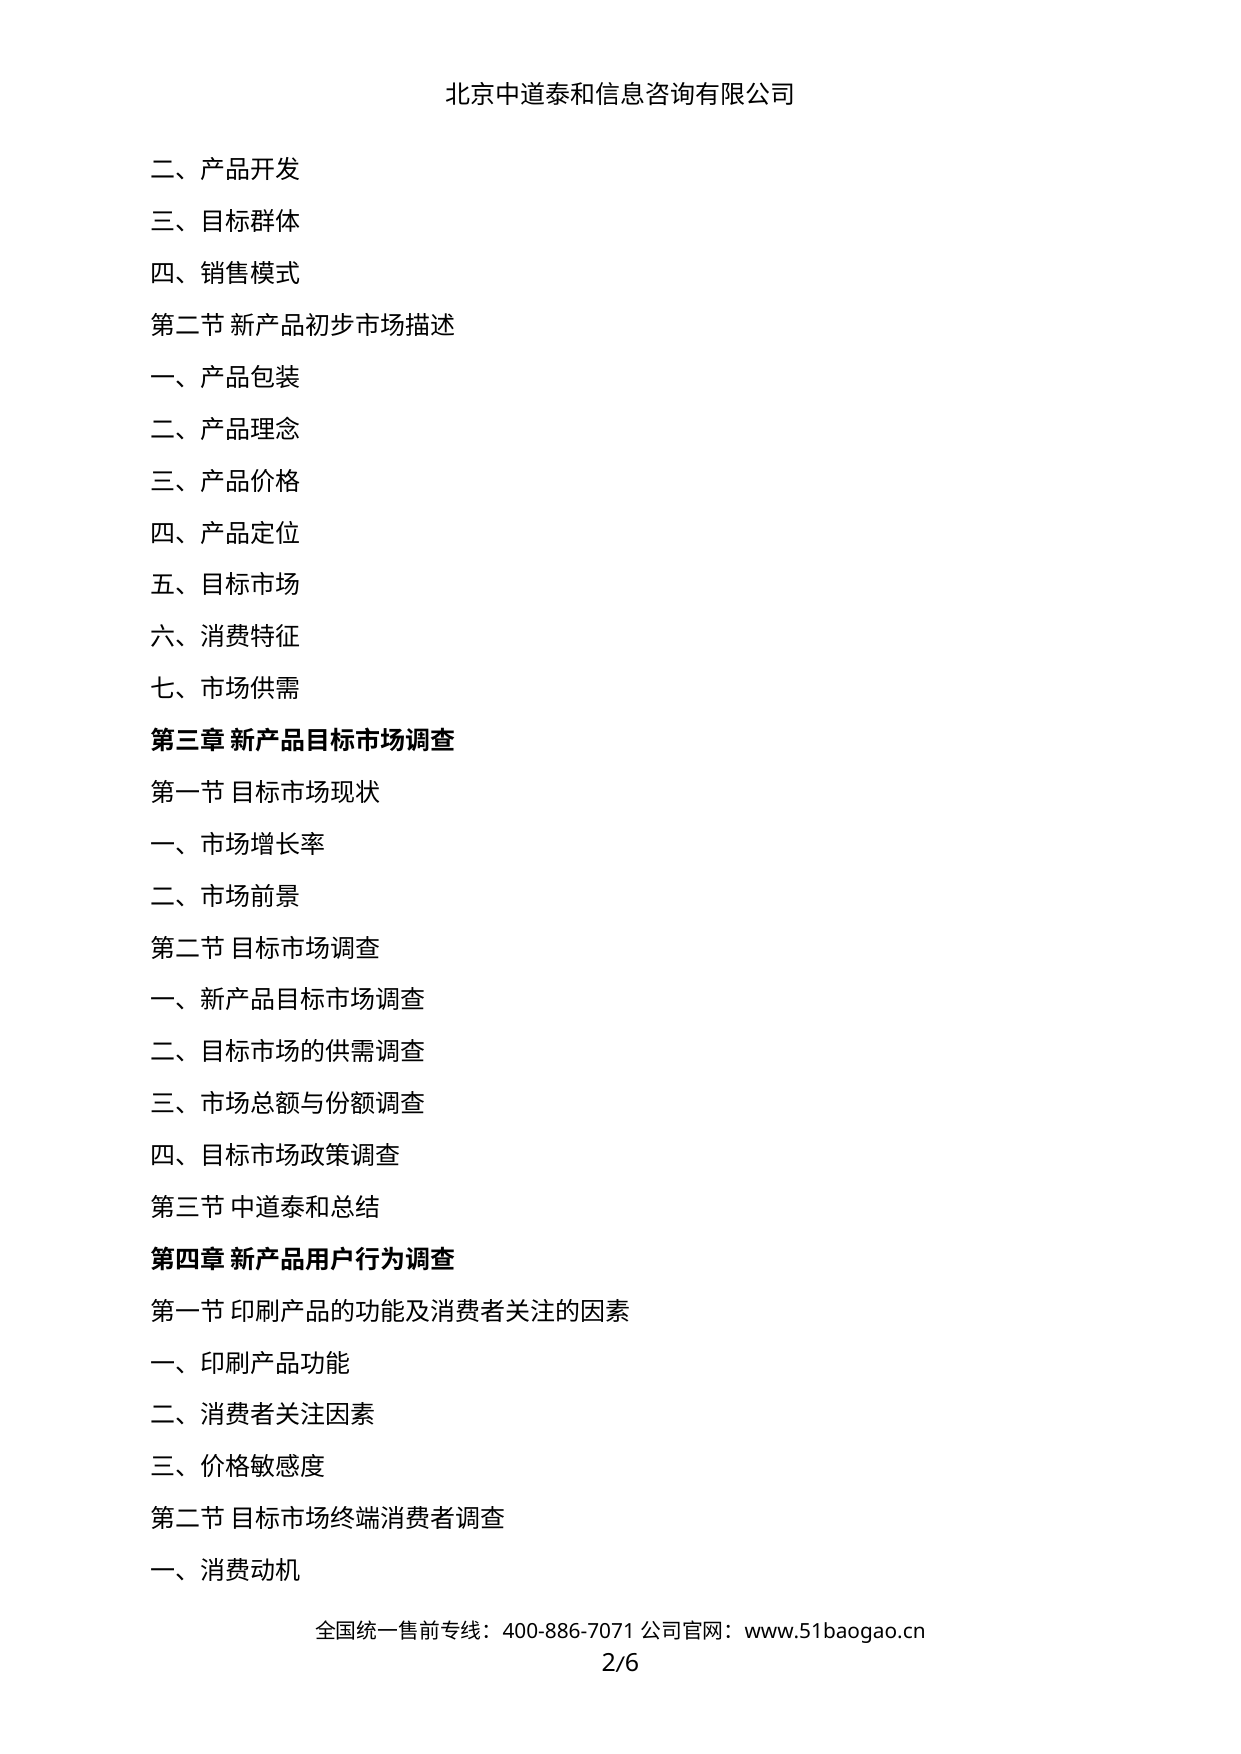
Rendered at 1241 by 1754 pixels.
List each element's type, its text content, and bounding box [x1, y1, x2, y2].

text 四、产品定位 [150, 513, 1090, 549]
text 第二节 目标市场终端消费者调查 [150, 1499, 1090, 1535]
text 二、产品开发 [150, 150, 1090, 186]
text 第二节 新产品初步市场描述 [150, 306, 1090, 342]
text 一、消费动机 [150, 1551, 1090, 1587]
text 第三章 新产品目标市场调查 [150, 721, 1090, 757]
text 第一节 印刷产品的功能及消费者关注的因素 [150, 1291, 1090, 1327]
text 第三节 中道泰和总结 [150, 1187, 1090, 1224]
text 三、产品价格 [150, 461, 1090, 497]
text 三、市场总额与份额调查 [150, 1084, 1090, 1120]
text 二、消费者关注因素 [150, 1395, 1090, 1431]
text 六、消费特征 [150, 617, 1090, 653]
text 四、目标市场政策调查 [150, 1136, 1090, 1172]
text 五、目标市场 [150, 565, 1090, 601]
text 二、目标市场的供需调查 [150, 1032, 1090, 1068]
text 一、市场增长率 [150, 824, 1090, 861]
text 一、印刷产品功能 [150, 1343, 1090, 1379]
text 七、市场供需 [150, 669, 1090, 705]
text 二、市场前景 [150, 876, 1090, 912]
text 四、销售模式 [150, 254, 1090, 290]
text 第二节 目标市场调查 [150, 928, 1090, 964]
text 三、价格敏感度 [150, 1447, 1090, 1483]
text 一、新产品目标市场调查 [150, 980, 1090, 1016]
text 一、产品包装 [150, 357, 1090, 394]
text 二、产品理念 [150, 409, 1090, 446]
text 三、目标群体 [150, 202, 1090, 238]
text 第四章 新产品用户行为调查 [150, 1239, 1090, 1276]
text 第一节 目标市场现状 [150, 772, 1090, 809]
